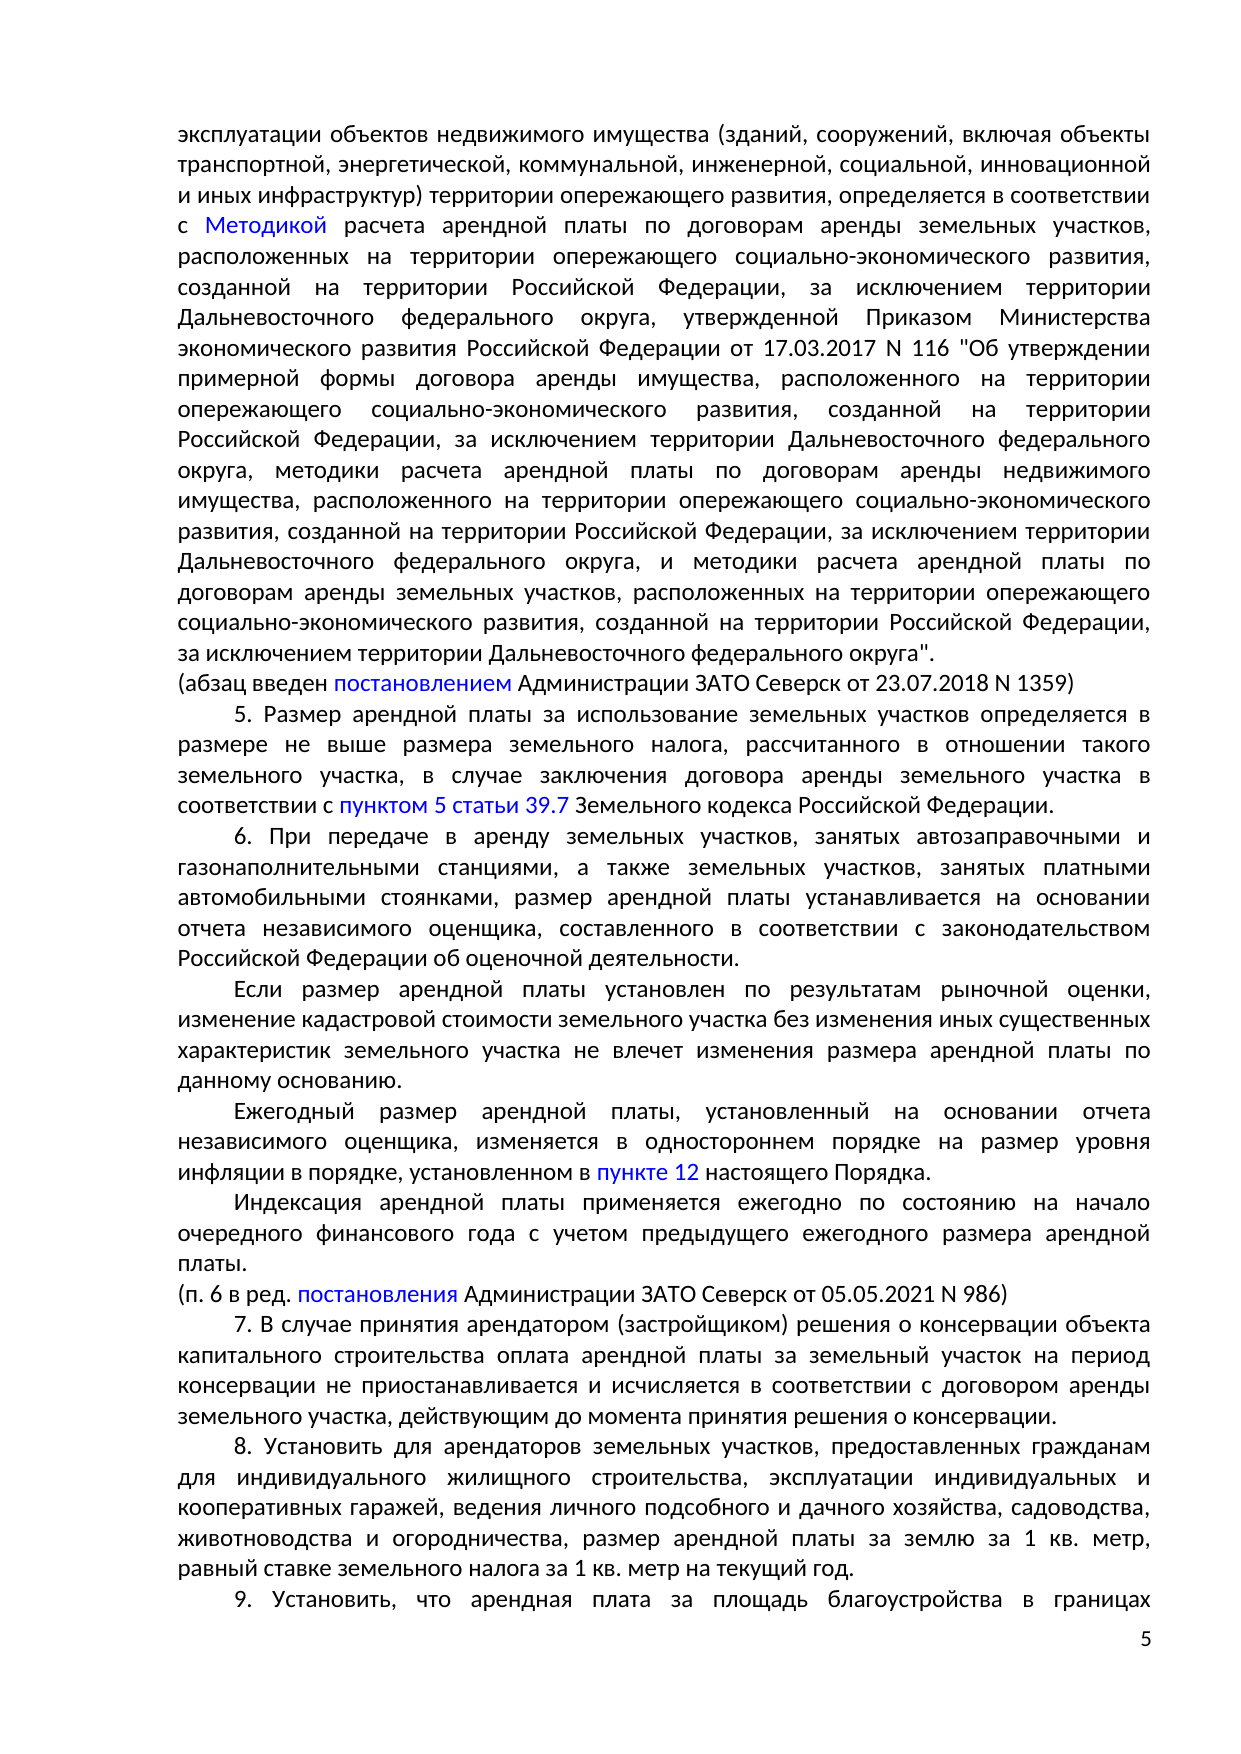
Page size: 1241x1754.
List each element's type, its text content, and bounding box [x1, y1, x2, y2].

text Ежегодный размер арендной платы, установленный на основании отчета независимого оценщика, изменяется в одностороннем порядке на размер уровня инфляции в порядке, установленном в пункте 12 настоящего Порядка. [177, 1095, 1152, 1186]
text Если размер арендной платы установлен по результатам рыночной оценки, изменение кадастровой стоимости земельного участка без изменения иных существенных характеристик земельного участка не влечет изменения размера арендной платы по данному основанию. [177, 973, 1152, 1095]
text (абзац введен постановлением Администрации ЗАТО Северск от 23.07.2018 N 1359) [177, 667, 1152, 698]
text Индексация арендной платы применяется ежегодно по состоянию на начало очередного финансового года с учетом предыдущего ежегодного размера арендной платы. [177, 1186, 1152, 1278]
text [177, 118, 1152, 667]
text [177, 1583, 1152, 1614]
text 6. При передаче в аренду земельных участков, занятых автозаправочными и газонаполнительными станциями, а также земельных участков, занятых платными автомобильными стоянками, размер арендной платы устанавливается на основании отчета независимого оценщика, составленного в соответствии с законодательством Российской Федерации об оценочной деятельности. [177, 820, 1152, 973]
text 5. Размер арендной платы за использование земельных участков определяется в размере не выше размера земельного налога, рассчитанного в отношении такого земельного участка, в случае заключения договора аренды земельного участка в соответствии с пунктом 5 статьи 39.7 Земельного кодекса Российской Федерации. [177, 698, 1152, 820]
text (п. 6 в ред. постановления Администрации ЗАТО Северск от 05.05.2021 N 986) [177, 1278, 1152, 1308]
text 7. В случае принятия арендатором (застройщиком) решения о консервации объекта капитального строительства оплата арендной платы за земельный участок на период консервации не приостанавливается и исчисляется в соответствии с договором аренды земельного участка, действующим до момента принятия решения о консервации. [177, 1308, 1152, 1431]
text 8. Установить для арендаторов земельных участков, предоставленных гражданам для индивидуального жилищного строительства, эксплуатации индивидуальных и кооперативных гаражей, ведения личного подсобного и дачного хозяйства, садоводства, животноводства и огородничества, размер арендной платы за землю за 1 кв. метр, равный ставке земельного налога за 1 кв. метр на текущий год. [177, 1431, 1152, 1583]
